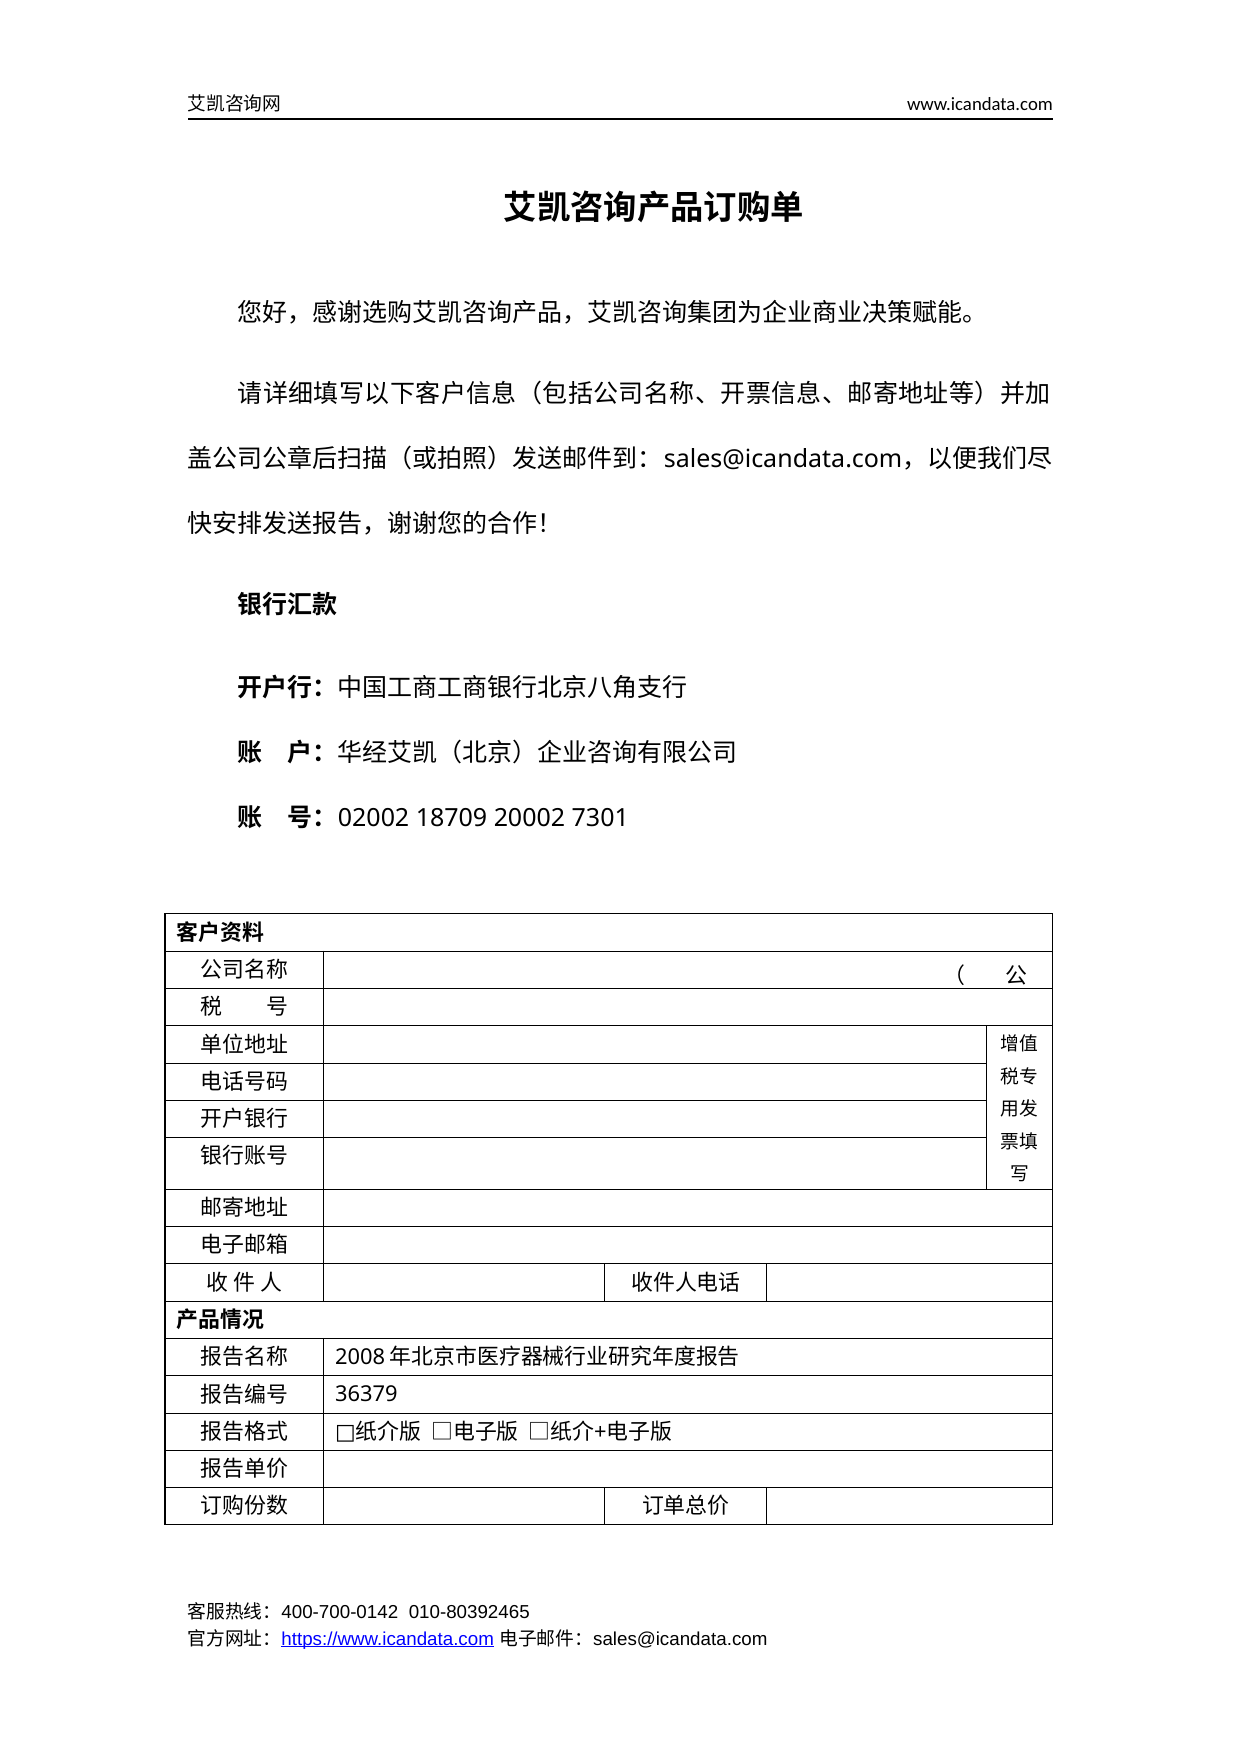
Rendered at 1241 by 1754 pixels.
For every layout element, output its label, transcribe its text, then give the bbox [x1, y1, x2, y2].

table_cell 收 件 人 [166, 1264, 323, 1301]
table_cell [324, 1101, 986, 1137]
table_cell [324, 1190, 1052, 1226]
text 银行汇款 [187, 570, 1053, 635]
table_cell 单位地址 [166, 1026, 323, 1062]
table_cell 产品情况 [166, 1302, 1052, 1338]
table_cell 公司名称 [166, 952, 323, 988]
table_cell [324, 1451, 1052, 1487]
text 账 户：华经艾凯（北京）企业咨询有限公司 [187, 718, 1053, 783]
table_cell 报告单价 [166, 1451, 323, 1487]
table_cell 报告格式 [166, 1414, 323, 1450]
table_cell [767, 1488, 1052, 1524]
table_cell 报告名称 [166, 1339, 323, 1375]
text 您好，感谢选购艾凯咨询产品，艾凯咨询集团为企业商业决策赋能。 [187, 278, 1053, 343]
table_cell 邮寄地址 [166, 1190, 323, 1226]
table_cell 订单总价 [605, 1488, 766, 1524]
table_cell □纸介版 □电子版 □纸介+电子版 [324, 1414, 1052, 1450]
table_cell 订购份数 [166, 1488, 323, 1524]
table_header 客户资料 [166, 914, 1052, 951]
table_cell 银行账号 [166, 1138, 323, 1189]
table_cell 电子邮箱 [166, 1227, 323, 1263]
text 请详细填写以下客户信息（包括公司名称、开票信息、邮寄地址等）并加盖公司公章后扫描（或拍照）发送邮件到：sales@icandata.com，以便我们尽快安排发送报告，谢谢您的合作！ [187, 359, 1053, 554]
table_cell 2008年北京市医疗器械行业研究年度报告 [324, 1339, 1052, 1375]
table_cell [324, 1064, 986, 1100]
table_cell [324, 1227, 1052, 1263]
text 开户行：中国工商工商银行北京八角支行 [187, 653, 1053, 718]
table_cell [324, 952, 1052, 988]
table_cell [324, 1026, 986, 1062]
table_cell [324, 1138, 986, 1189]
table_cell [324, 989, 1052, 1025]
table_cell 税 号 [166, 989, 323, 1025]
table_cell 报告编号 [166, 1376, 323, 1412]
table_cell 电话号码 [166, 1064, 323, 1100]
table_cell 开户银行 [166, 1101, 323, 1137]
text 艾凯咨询产品订购单 [187, 172, 1053, 237]
table_cell 36379 [324, 1376, 1052, 1412]
table_cell [767, 1264, 1052, 1301]
table_cell 增值税专用发票填写 [987, 1026, 1052, 1189]
table_cell [324, 1264, 604, 1301]
table_cell [324, 1488, 604, 1524]
table_cell 收件人电话 [605, 1264, 766, 1301]
text 账 号：02002 18709 20002 7301 [187, 783, 1053, 848]
